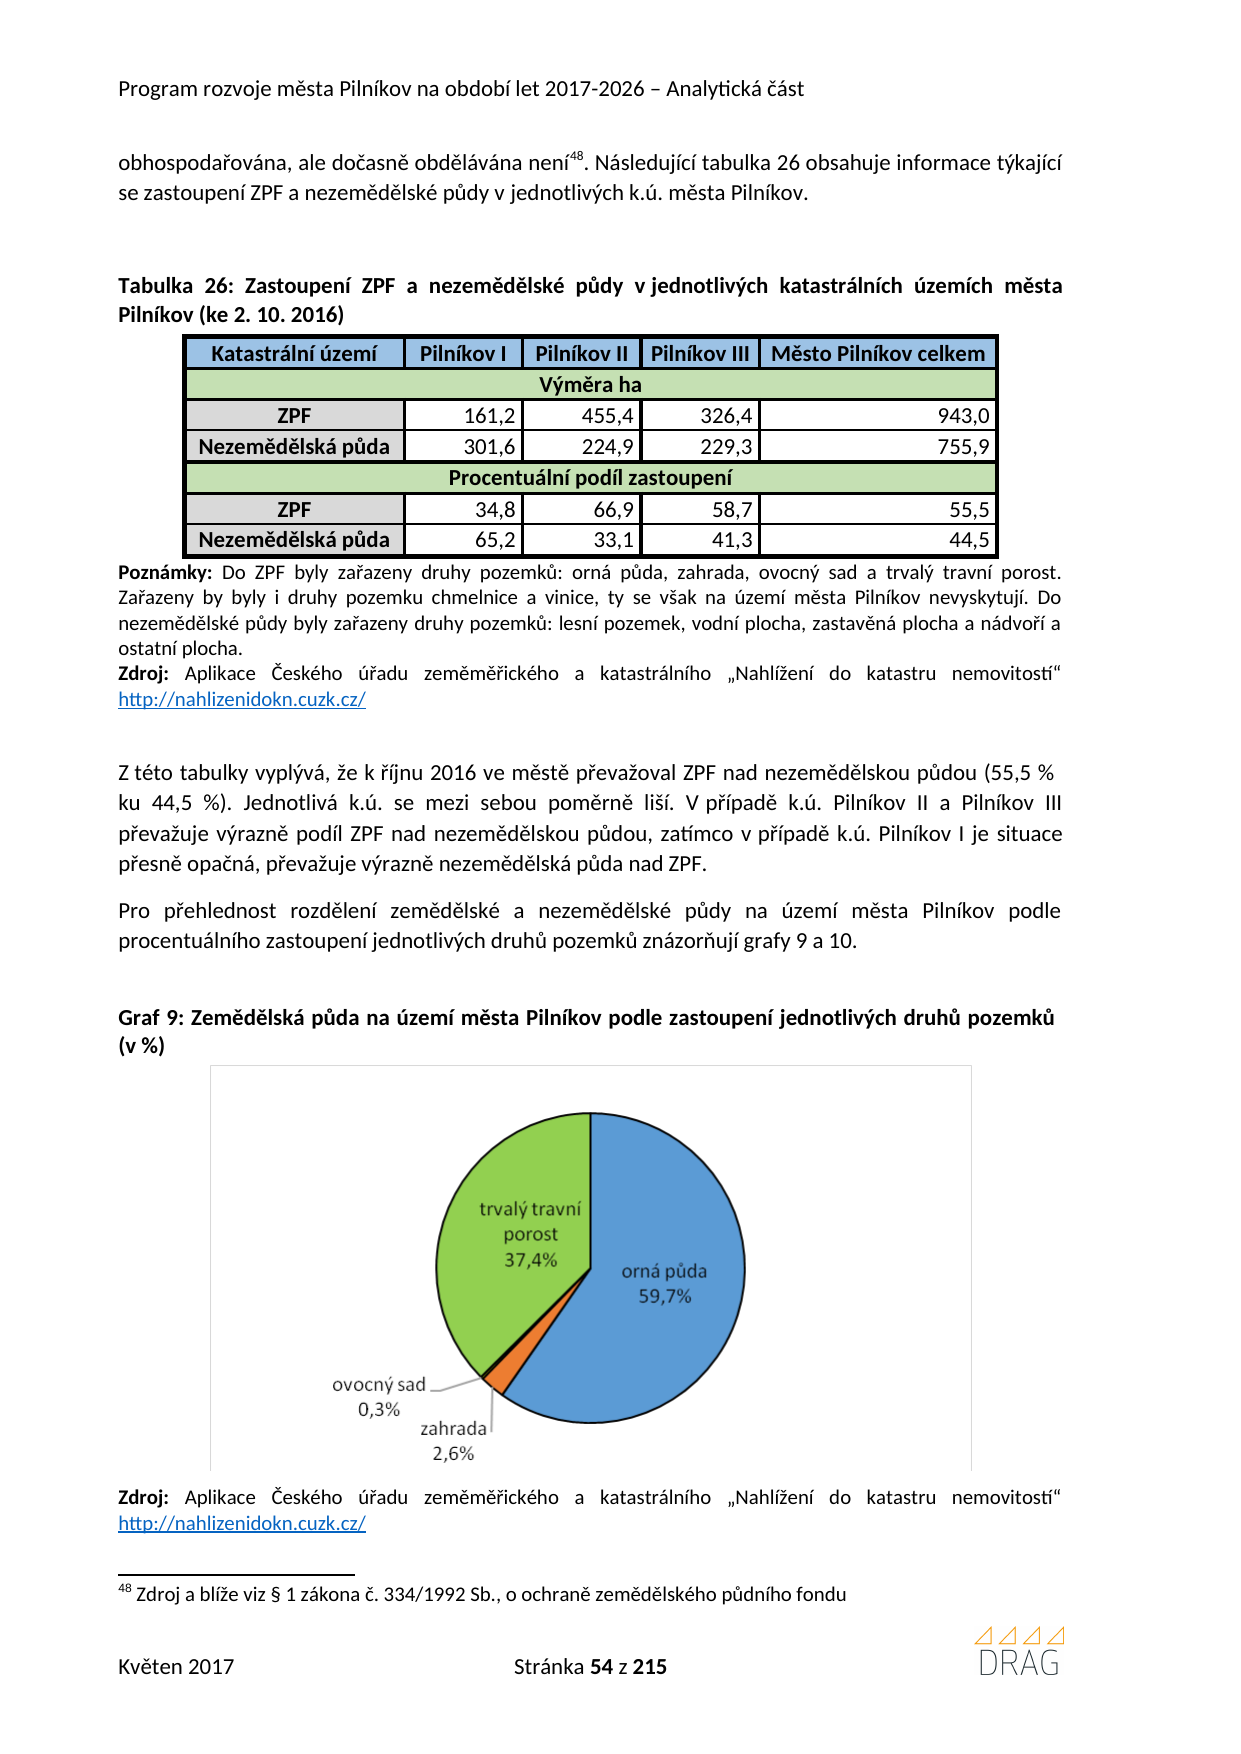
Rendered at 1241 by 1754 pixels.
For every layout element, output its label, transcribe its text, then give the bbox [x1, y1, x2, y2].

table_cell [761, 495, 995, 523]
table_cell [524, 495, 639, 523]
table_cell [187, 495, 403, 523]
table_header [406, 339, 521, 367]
text Tabulka 26: Zastoupení ZPF a nezemědělské půdy v jednotlivých katastrálních územích města Pilníkov (ke 2. 10. 2016) [118, 272, 1063, 328]
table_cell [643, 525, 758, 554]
text Z této tabulky vyplývá, že k říjnu 2016 ve městě převažoval ZPF nad nezemědělskou půdou (55,5 % ku 44,5 %). Jednotlivá k.ú. se mezi sebou poměrně liší. V případě k.ú. Pilníkov II a Pilníkov III převažuje výrazně podíl ZPF nad nezemědělskou půdou, zatímco v případě k.ú. Pilníkov I je situace přesně opačná, převažuje výrazně nezemědělská půda nad ZPF. [118, 758, 1063, 877]
picture [209, 1065, 972, 1471]
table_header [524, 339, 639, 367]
text Pro přehlednost rozdělení zemědělské a nezemědělské půdy na území města Pilníkov podle procentuálního zastoupení jednotlivých druhů pozemků znázorňují grafy 9 a 10. [118, 896, 1063, 954]
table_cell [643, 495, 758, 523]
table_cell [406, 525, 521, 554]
text Graf 9: Zemědělská půda na území města Pilníkov podle zastoupení jednotlivých druhů pozemků (v %) [118, 1003, 1063, 1059]
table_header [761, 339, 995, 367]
text Zdroj: Aplikace Českého úřadu zeměměřického a katastrálního „Nahlížení do katastru nemovitostí“ http://nahlizenidokn.cuzk.cz/ [118, 1484, 1063, 1535]
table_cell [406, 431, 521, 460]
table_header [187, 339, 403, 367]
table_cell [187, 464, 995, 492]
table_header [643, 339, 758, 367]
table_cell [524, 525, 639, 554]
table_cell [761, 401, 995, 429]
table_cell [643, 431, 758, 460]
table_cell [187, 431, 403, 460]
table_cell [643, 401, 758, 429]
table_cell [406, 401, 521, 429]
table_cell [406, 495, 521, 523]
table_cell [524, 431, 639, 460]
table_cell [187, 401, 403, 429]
text Zdroj: Aplikace Českého úřadu zeměměřického a katastrálního „Nahlížení do katastru nemovitostí“ http://nahlizenidokn.cuzk.cz/ [118, 661, 1063, 711]
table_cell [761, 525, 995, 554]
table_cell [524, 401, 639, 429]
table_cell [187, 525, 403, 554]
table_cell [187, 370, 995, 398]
picture [974, 1626, 1064, 1675]
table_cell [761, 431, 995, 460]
text Poznámky: Do ZPF byly zařazeny druhy pozemků: orná půda, zahrada, ovocný sad a trvalý travní porost. Zařazeny by byly i druhy pozemku chmelnice a vinice, ty se však na území města Pilníkov nevyskytují. Do nezemědělské půdy byly zařazeny druhy pozemků: lesní pozemek, vodní plocha, zastavěná plocha a nádvoří a ostatní plocha. [118, 559, 1063, 661]
